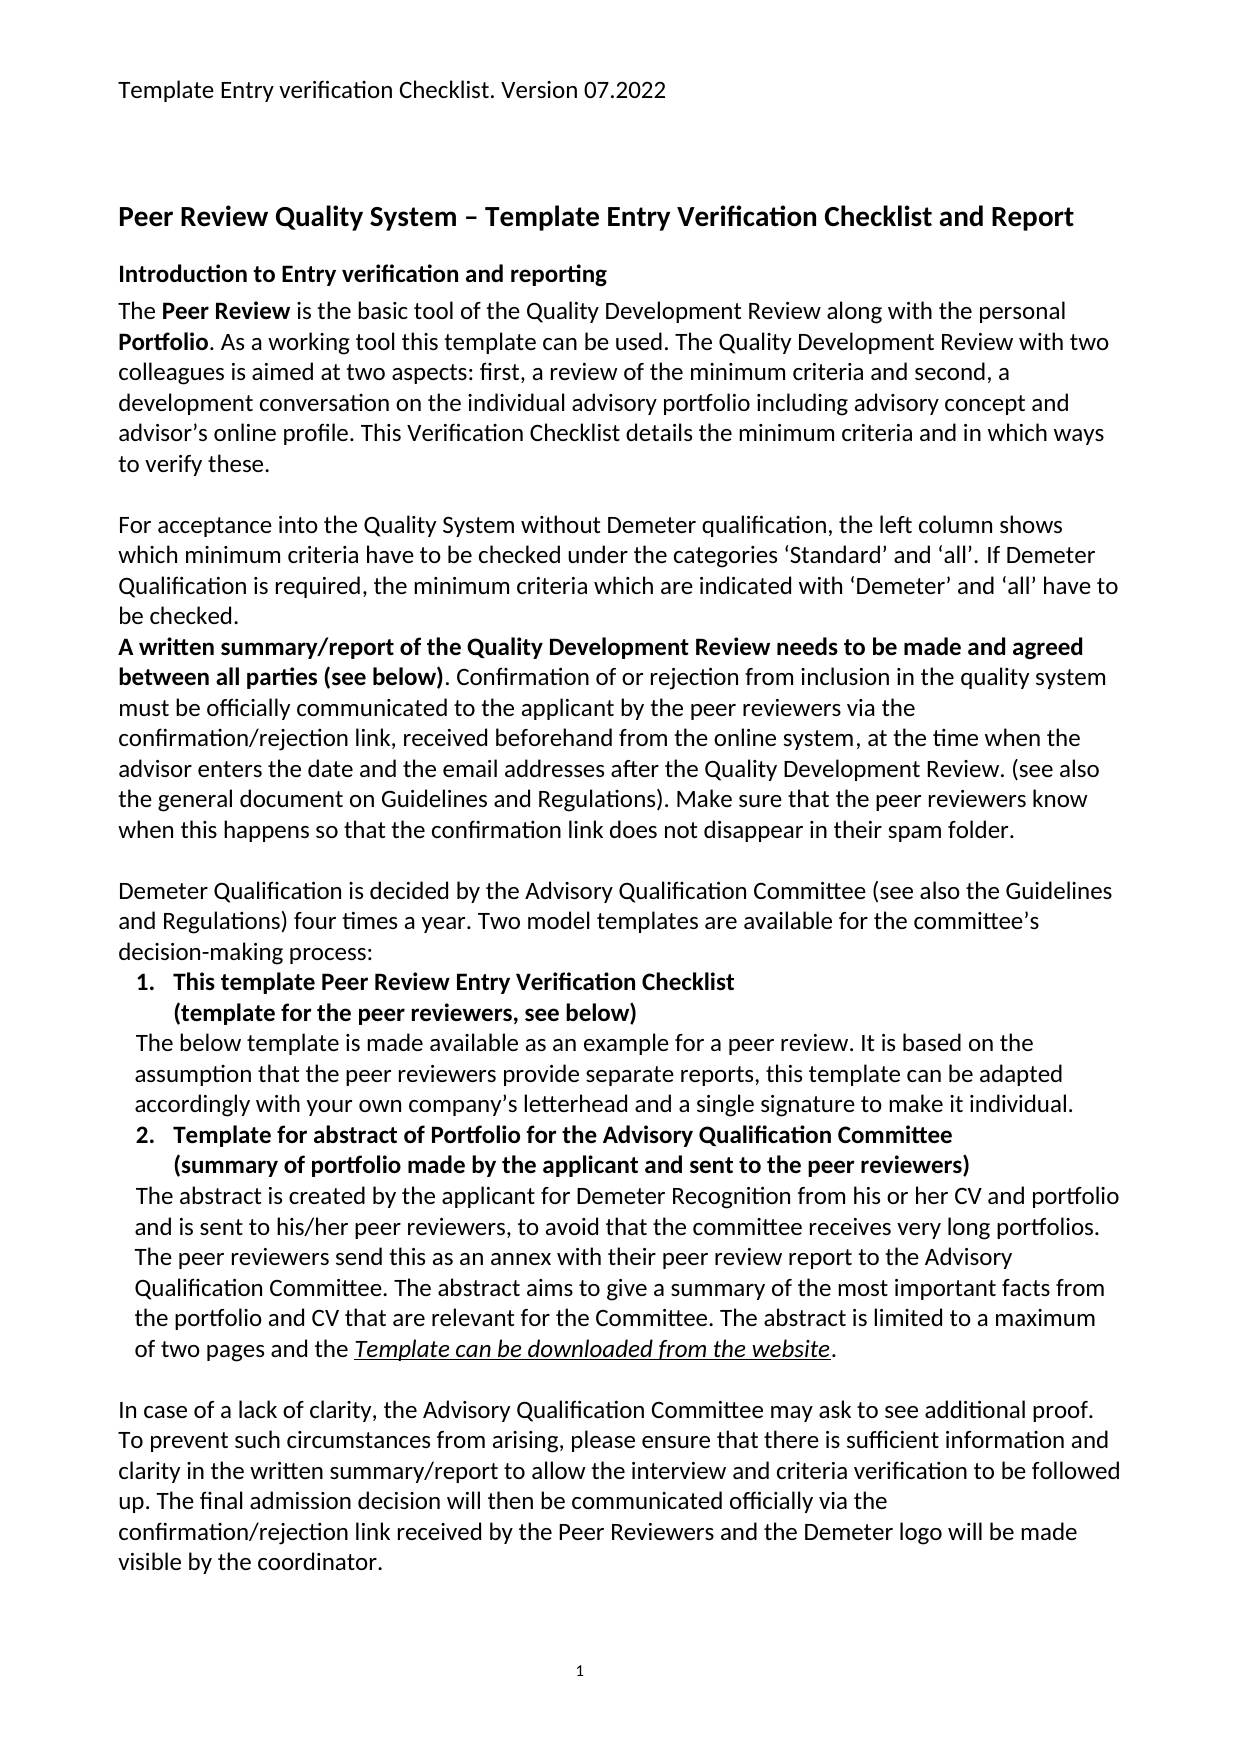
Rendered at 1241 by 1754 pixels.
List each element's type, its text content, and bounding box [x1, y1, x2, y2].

text The Peer Review is the basic tool of the Quality Development Review along with the personal Portfolio. As a working tool this template can be used. The Quality Development Review with two colleagues is aimed at two aspects: first, a review of the minimum criteria and second, a development conversation on the individual advisory portfolio including advisory concept and advisor’s online profile. This Verification Checklist details the minimum criteria and in which ways to verify these. [118, 295, 1122, 478]
text Demeter Qualification is decided by the Advisory Qualification Committee (see also the Guidelines and Regulations) four times a year. Two model templates are available for the committee’s decision-making process: [118, 875, 1122, 967]
text The below template is made available as an example for a peer review. It is based on the assumption that the peer reviewers provide separate reports, this template can be adapted accordingly with your own company’s letterhead and a single signature to make it individual. [134, 1028, 1122, 1119]
list Template for abstract of Portfolio for the Advisory Qualification Committee (summary of portfolio made by the applicant and sent to the peer reviewers) [136, 1119, 1122, 1180]
subtitle Peer Review Quality System – Template Entry Verification Checklist and Report [118, 198, 1122, 233]
text A written summary/report of the Quality Development Review needs to be made and agreed between all parties (see below). Confirmation of or rejection from inclusion in the quality system must be officially communicated to the applicant by the peer reviewers via the confirmation/rejection link, received beforehand from the online system, at the time when the advisor enters the date and the email addresses after the Quality Development Review. (see also the general document on Guidelines and Regulations). Make sure that the peer reviewers know when this happens so that the confirmation link does not disappear in their spam folder. [118, 631, 1122, 844]
text The abstract is created by the applicant for Demeter Recognition from his or her CV and portfolio and is sent to his/her peer reviewers, to avoid that the committee receives very long portfolios. The peer reviewers send this as an annex with their peer review report to the Advisory Qualification Committee. The abstract aims to give a summary of the most important facts from the portfolio and CV that are relevant for the Committee. The abstract is limited to a maximum of two pages and the Template can be downloaded from the website. [134, 1180, 1122, 1363]
list This template Peer Review Entry Verification Checklist [136, 967, 1122, 997]
text In case of a lack of clarity, the Advisory Qualification Committee may ask to see additional proof. To prevent such circumstances from arising, please ensure that there is sufficient information and clarity in the written summary/report to allow the interview and criteria verification to be followed up. The final admission decision will then be communicated officially via the confirmation/rejection link received by the Peer Reviewers and the Demeter logo will be made visible by the coordinator. [118, 1394, 1122, 1577]
list (template for the peer reviewers, see below) [173, 997, 1122, 1028]
text For acceptance into the Quality System without Demeter qualification, the left column shows which minimum criteria have to be checked under the categories ‘Standard’ and ‘all’. If Demeter Qualification is required, the minimum criteria which are indicated with ‘Demeter’ and ‘all’ have to be checked. [118, 509, 1122, 631]
subtitle Introduction to Entry verification and reporting [118, 258, 1122, 289]
